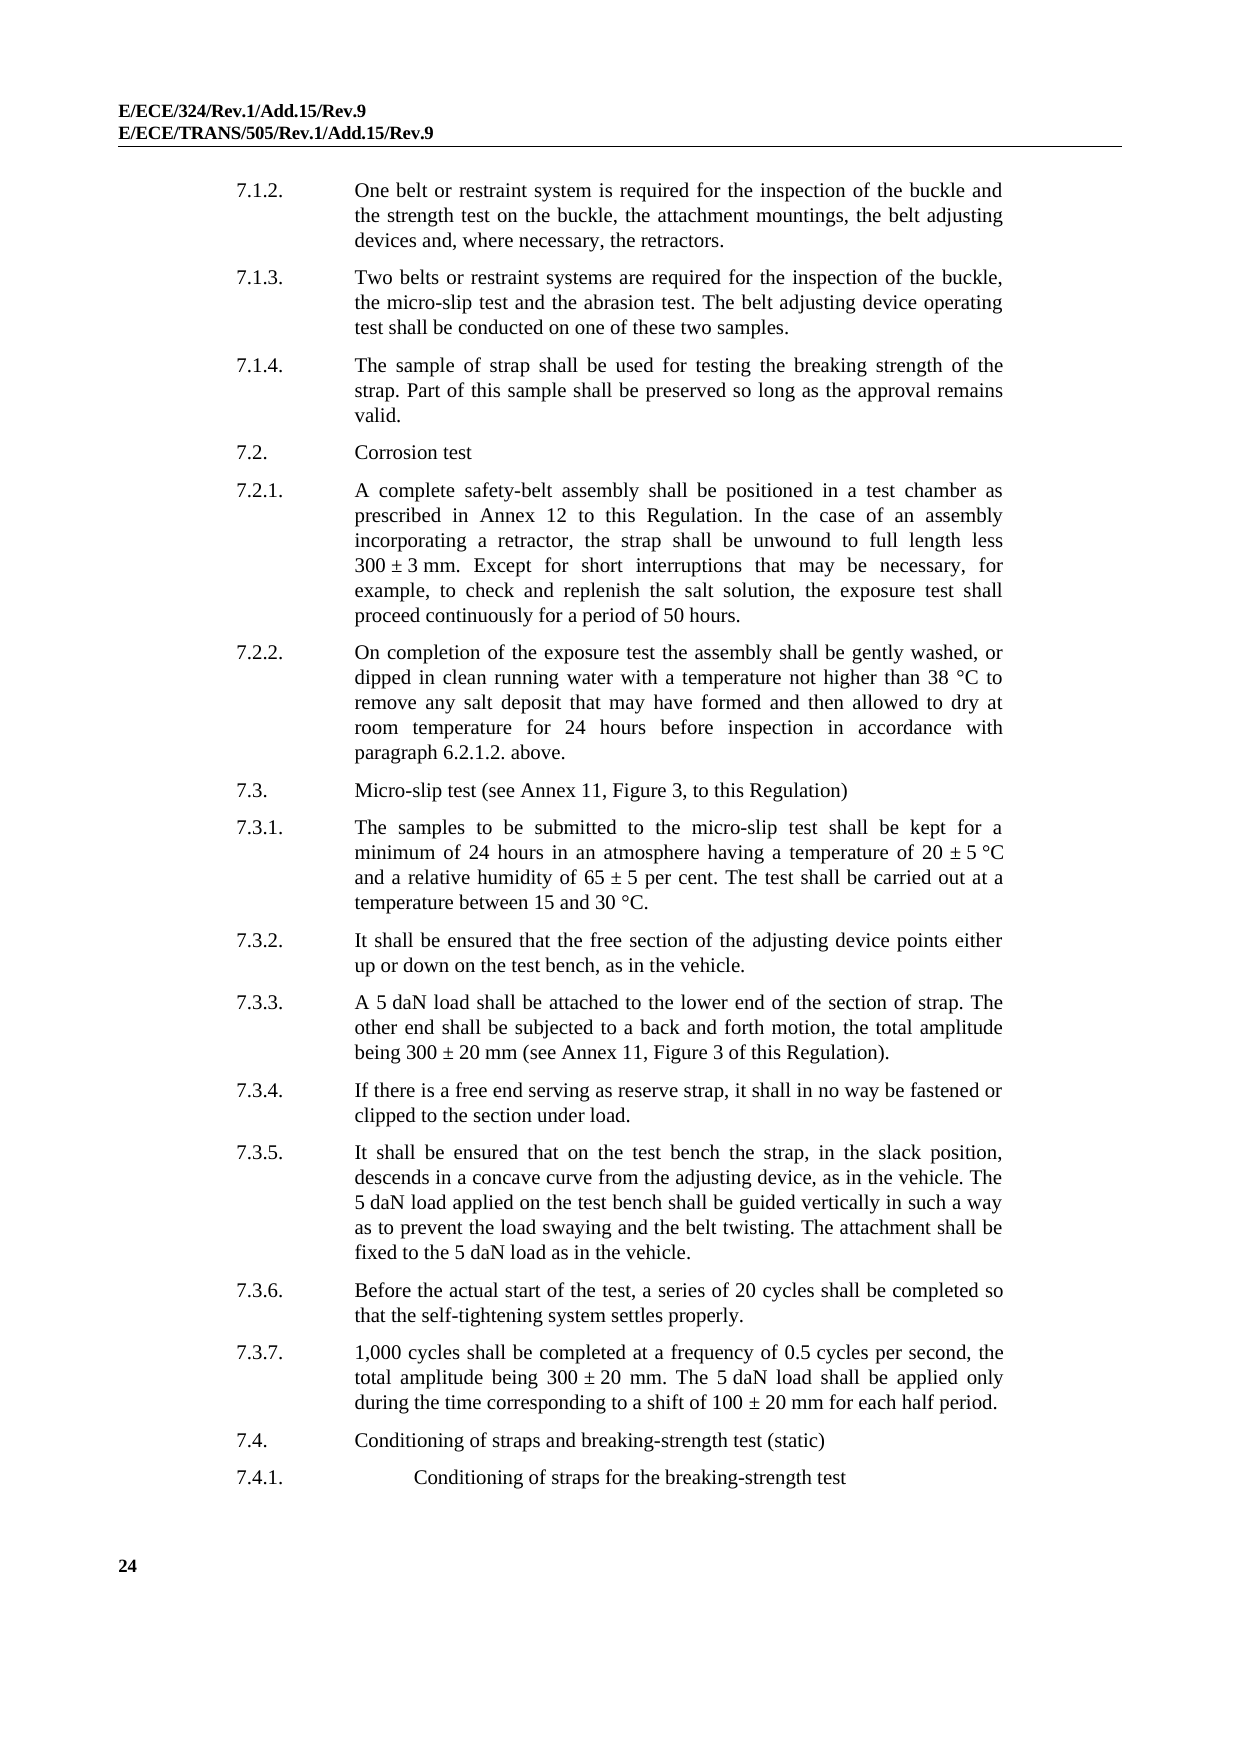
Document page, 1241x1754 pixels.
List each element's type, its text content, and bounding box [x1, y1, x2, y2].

text 7.4. Conditioning of straps and breaking-strength test (static) [236, 1427, 1004, 1452]
text 7.3.2. It shall be ensured that the free section of the adjusting device points either up or down on the test bench, as in the vehicle. [236, 927, 1004, 977]
text 7.3.1. The samples to be submitted to the micro-slip test shall be kept for a minimum of 24 hours in an atmosphere having a temperature of 20 ± 5 °C and a relative humidity of 65 ± 5 per cent. The test shall be carried out at a temperature between 15 and 30 °C. [236, 815, 1004, 915]
text 7.2.1. A complete safety-belt assembly shall be positioned in a test chamber as prescribed in Annex 12 to this Regulation. In the case of an assembly incorporating a retractor, the strap shall be unwound to full length less 300 ± 3 mm. Except for short interruptions that may be necessary, for example, to check and replenish the salt solution, the exposure test shall proceed continuously for a period of 50 hours. [236, 477, 1004, 627]
text 7.1.2. One belt or restraint system is required for the inspection of the buckle and the strength test on the buckle, the attachment mountings, the belt adjusting devices and, where necessary, the retractors. [236, 177, 1004, 252]
text 7.3. Micro-slip test (see Annex 11, Figure 3, to this Regulation) [236, 777, 1004, 802]
text 7.2. Corrosion test [236, 440, 1004, 465]
text 7.3.5. It shall be ensured that on the test bench the strap, in the slack position, descends in a concave curve from the adjusting device, as in the vehicle. The 5 daN load applied on the test bench shall be guided vertically in such a way as to prevent the load swaying and the belt twisting. The attachment shall be fixed to the 5 daN load as in the vehicle. [236, 1140, 1004, 1265]
text 7.2.2. On completion of the exposure test the assembly shall be gently washed, or dipped in clean running water with a temperature not higher than 38 °C to remove any salt deposit that may have formed and then allowed to dry at room temperature for 24 hours before inspection in accordance with paragraph 6.2.1.2. above. [236, 640, 1004, 765]
text 7.1.4. The sample of strap shall be used for testing the breaking strength of the strap. Part of this sample shall be preserved so long as the approval remains valid. [236, 352, 1004, 427]
text 7.3.3. A 5 daN load shall be attached to the lower end of the section of strap. The other end shall be subjected to a back and forth motion, the total amplitude being 300 ± 20 mm (see Annex 11, Figure 3 of this Regulation). [236, 990, 1004, 1065]
text 7.3.4. If there is a free end serving as reserve strap, it shall in no way be fastened or clipped to the section under load. [236, 1077, 1004, 1127]
text 7.1.3. Two belts or restraint systems are required for the inspection of the buckle, the micro-slip test and the abrasion test. The belt adjusting device operating test shall be conducted on one of these two samples. [236, 265, 1004, 340]
text 7.3.7. 1,000 cycles shall be completed at a frequency of 0.5 cycles per second, the total amplitude being 300 ± 20 mm. The 5 daN load shall be applied only during the time corresponding to a shift of 100 ± 20 mm for each half period. [236, 1340, 1004, 1415]
text 7.4.1. Conditioning of straps for the breaking-strength test [236, 1465, 1004, 1490]
text 7.3.6. Before the actual start of the test, a series of 20 cycles shall be completed so that the self-tightening system settles properly. [236, 1277, 1004, 1327]
